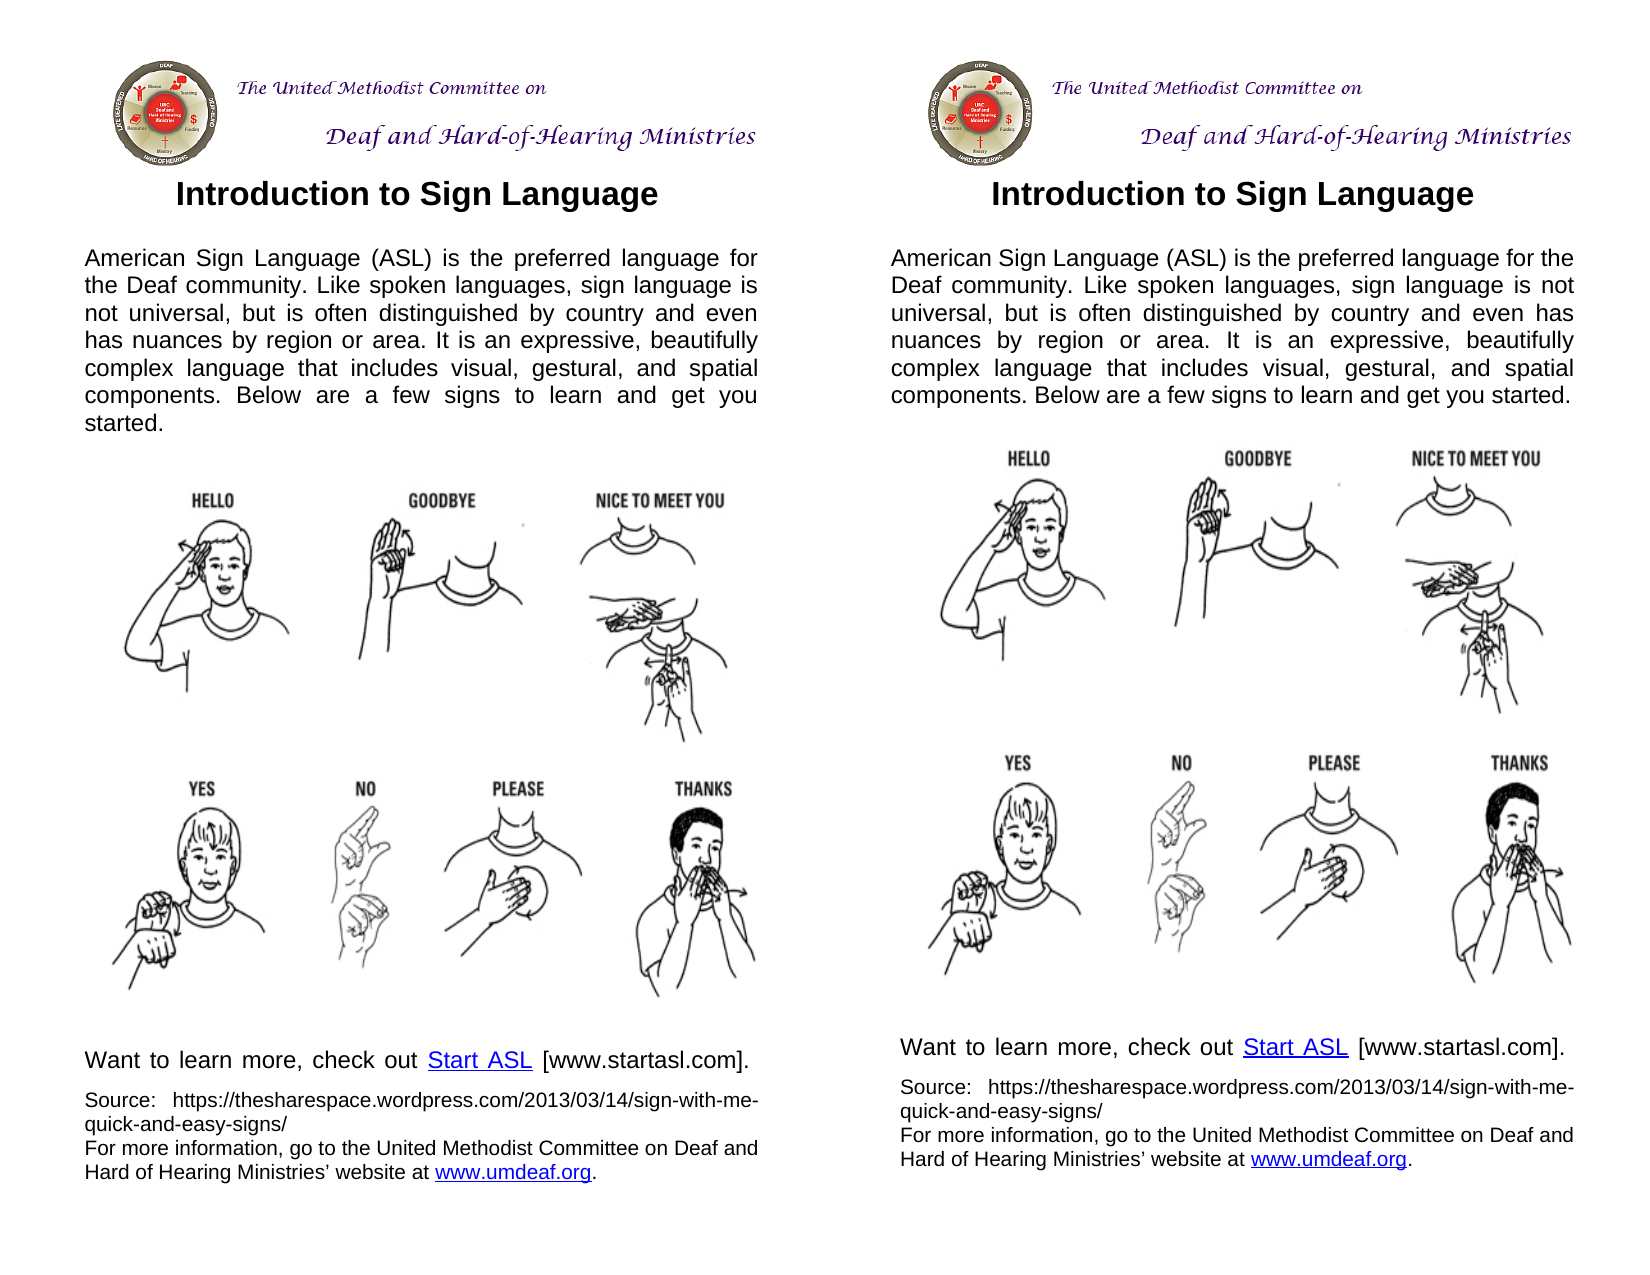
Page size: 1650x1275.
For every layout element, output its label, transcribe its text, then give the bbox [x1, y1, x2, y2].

text American Sign Language (ASL) is the preferred language for the Deaf community. Like spoken languages, sign language is not universal, but is often distinguished by country and even has nuances by region or area. It is an expressive, beautifully complex language that includes visual, gestural, and spatial components. Below are a few signs to learn and get you started. [84, 243, 759, 437]
text Want to learn more, check out Start ASL [www.startasl.com]. Source: https://thesharespace.wordpress.com/2013/03/14/sign-with-me-quick-and-easy-signs/ For more information, go to the United Methodist Committee on Deaf and Hard of Hearing Ministries’ website at www.umdeaf.org. [84, 1046, 759, 1184]
text American Sign Language (ASL) is the preferred language for the Deaf community. Like spoken languages, sign language is not universal, but is often distinguished by country and even has nuances by region or area. It is an expressive, beautifully complex language that includes visual, gestural, and spatial components. Below are a few signs to learn and get you started. [891, 243, 1575, 409]
text Want to learn more, check out Start ASL [www.startasl.com]. Source: https://thesharespace.wordpress.com/2013/03/14/sign-with-me-quick-and-easy-signs/ For more information, go to the United Methodist Committee on Deaf and Hard of Hearing Ministries’ website at www.umdeaf.org. [900, 1032, 1575, 1170]
picture [75, 56, 788, 174]
text Introduction to Sign Language [891, 174, 1575, 212]
picture [890, 56, 1604, 174]
picture [84, 483, 769, 1000]
picture [900, 440, 1585, 986]
text Introduction to Sign Language [75, 174, 759, 212]
